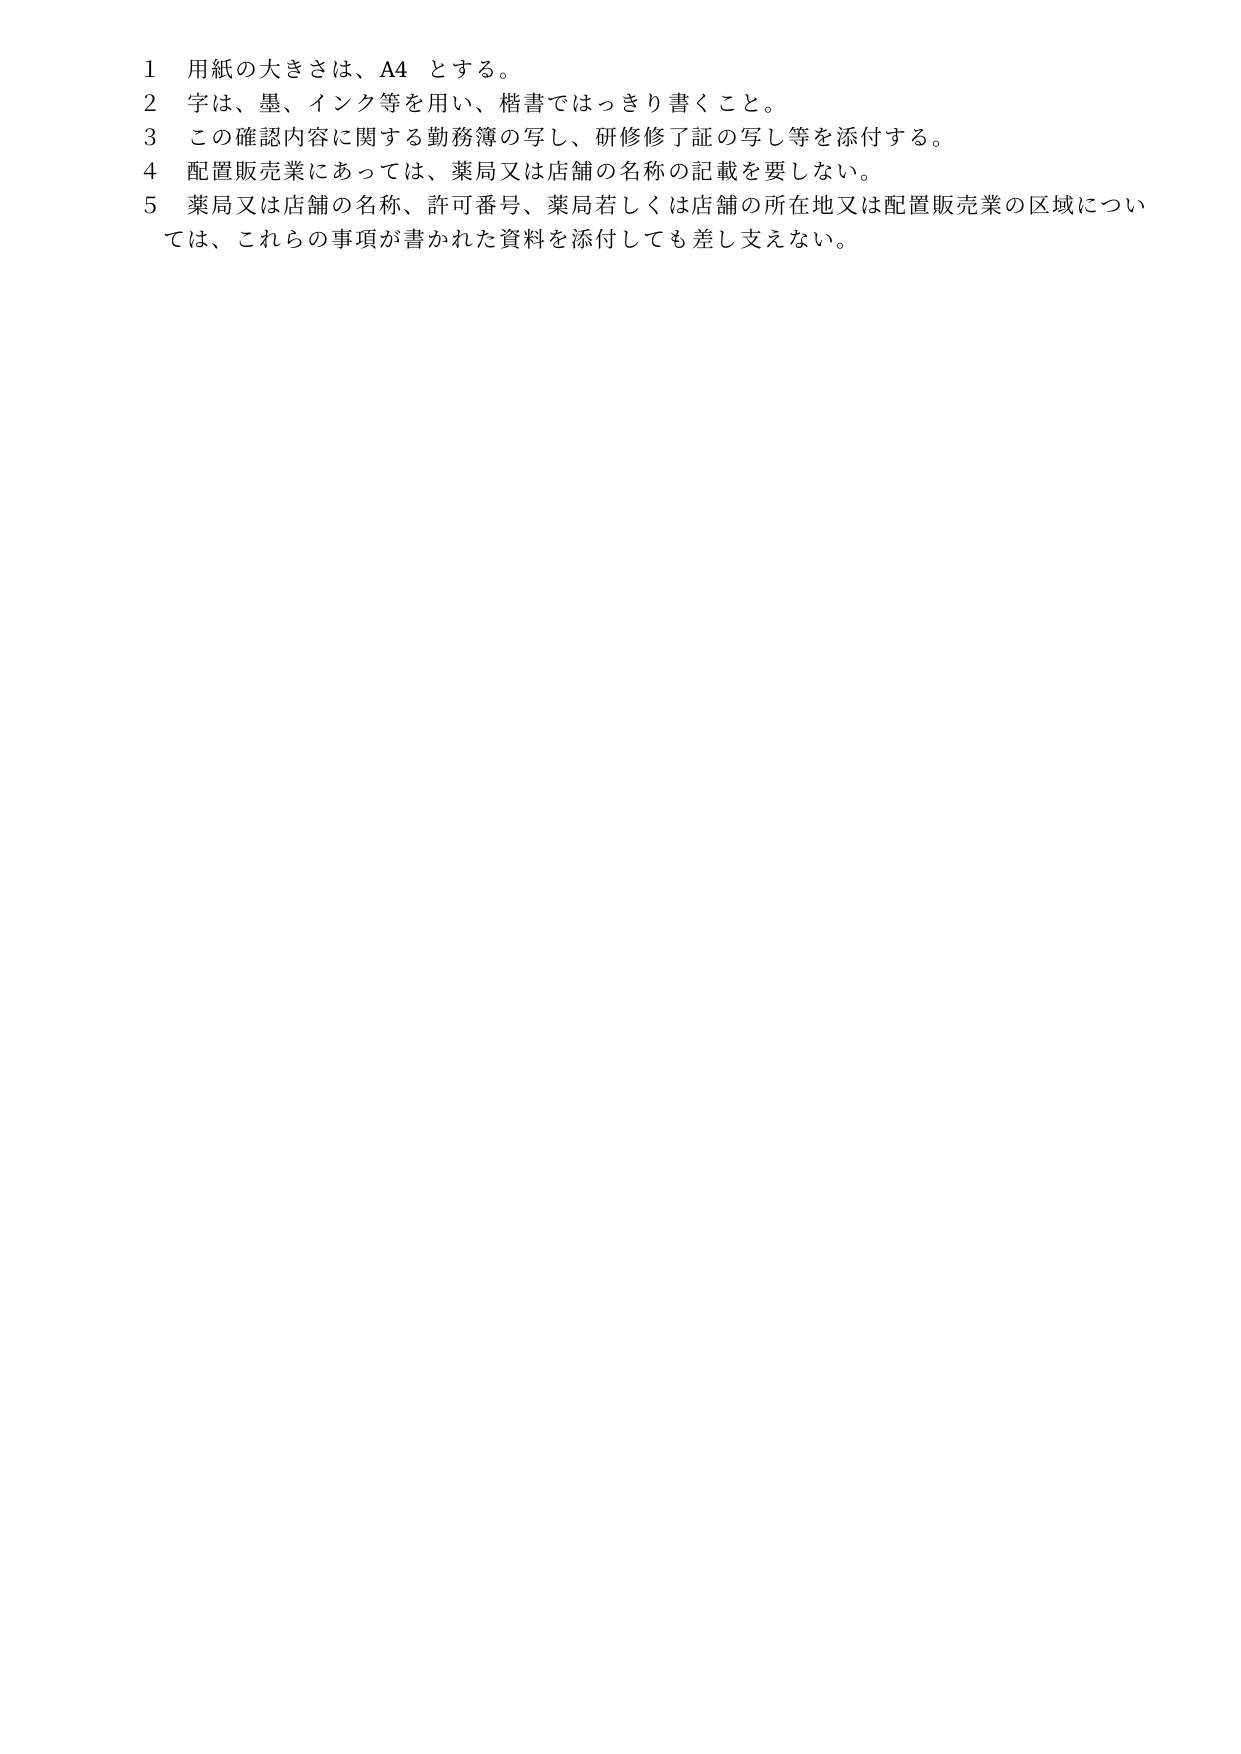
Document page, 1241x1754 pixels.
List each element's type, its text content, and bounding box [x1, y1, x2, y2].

text １ 用紙の大きさは、A4とする。 [124, 51, 1149, 85]
text ４ 配置販売業にあっては、薬局又は店舗の名称の記載を要しない。 [124, 153, 1149, 187]
text ５ 薬局又は店舗の名称、許可番号、薬局若しくは店舗の所在地又は配置販売業の区域については、これらの事項が書かれた資料を添付しても差し支えない。 [124, 187, 1149, 254]
text ３ この確認内容に関する勤務簿の写し、研修修了証の写し等を添付する。 [124, 119, 1149, 153]
text ２ 字は、墨、インク等を用い、楷書ではっきり書くこと。 [124, 85, 1149, 119]
